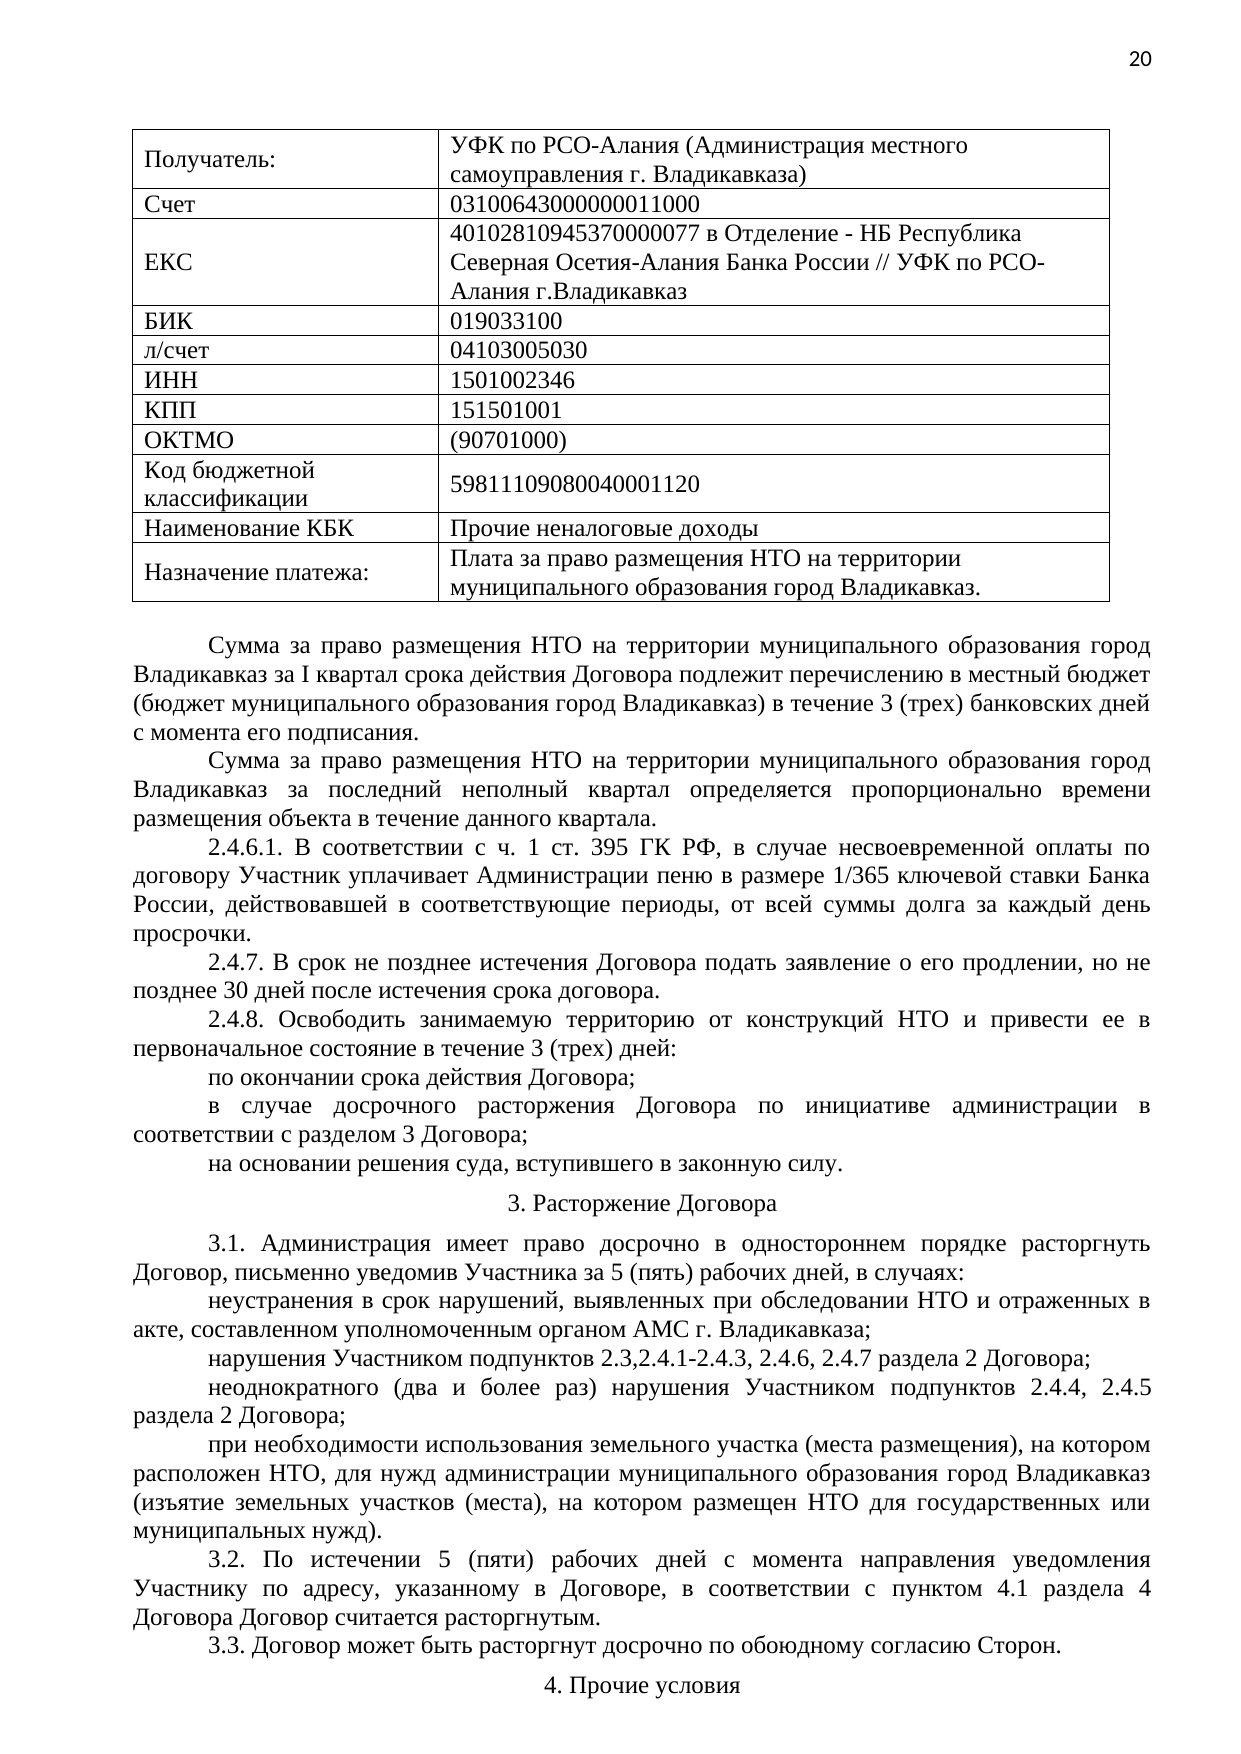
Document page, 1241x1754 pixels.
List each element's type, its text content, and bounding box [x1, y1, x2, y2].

table_header Получатель: [133, 130, 438, 188]
table_cell 40102810945370000077 в Отделение - НБ Республика Северная Осетия-Алания Банка России // УФК по РСО-Алания г.Владикавказ [439, 219, 1109, 305]
table_cell Назначение платежа: [133, 543, 438, 601]
text неустранения в срок нарушений, выявленных при обследовании НТО и отраженных в акте, составленном уполномоченным органом АМС г. Владикавказа; [133, 1285, 1152, 1343]
table_cell Наименование КБК [133, 513, 438, 542]
table_cell ЕКС [133, 219, 438, 305]
table_cell 1501002346 [439, 365, 1109, 394]
table_cell 59811109080040001120 [439, 455, 1109, 512]
table_cell Плата за право размещения НТО на территории муниципального образования город Владикавказ. [439, 543, 1109, 601]
text 3. Расторжение Договора [133, 1188, 1152, 1217]
table_cell л/счет [133, 336, 438, 364]
table_cell 151501001 [439, 395, 1109, 424]
table_cell Прочие неналоговые доходы [439, 513, 1109, 542]
text 3.2. По истечении 5 (пяти) рабочих дней с момента направления уведомления Участнику по адресу, указанному в Договоре, в соответствии с пунктом 4.1 раздела 4 Договора Договор считается расторгнутым. [133, 1544, 1152, 1630]
table_cell (90701000) [439, 425, 1109, 454]
text Сумма за право размещения НТО на территории муниципального образования город Владикавказ за I квартал срока действия Договора подлежит перечислению в местный бюджет (бюджет муниципального образования город Владикавказ) в течение 3 (трех) банковских дней с момента его подписания. [133, 630, 1152, 745]
table_cell Код бюджетной классификации [133, 455, 438, 512]
table_cell ОКТМО [133, 425, 438, 454]
text 2.4.7. В срок не позднее истечения Договора подать заявление о его продлении, но не позднее 30 дней после истечения срока договора. [133, 947, 1152, 1004]
text 3.1. Администрация имеет право досрочно в одностороннем порядке расторгнуть Договор, письменно уведомив Участника за 5 (пять) рабочих дней, в случаях: [133, 1228, 1152, 1285]
text нарушения Участником подпунктов 2.3,2.4.1-2.4.3, 2.4.6, 2.4.7 раздела 2 Договора; [133, 1343, 1152, 1372]
table_header УФК по РСО-Алания (Администрация местного самоуправления г. Владикавказа) [439, 130, 1109, 188]
table_cell 04103005030 [439, 336, 1109, 364]
text 4. Прочие условия [133, 1670, 1152, 1699]
text 2.4.8. Освободить занимаемую территорию от конструкций НТО и привести ее в первоначальное состояние в течение 3 (трех) дней: [133, 1004, 1152, 1062]
table_cell 03100643000000011000 [439, 189, 1109, 217]
text на основании решения суда, вступившего в законную силу. [133, 1148, 1152, 1177]
text Сумма за право размещения НТО на территории муниципального образования город Владикавказ за последний неполный квартал определяется пропорционально времени размещения объекта в течение данного квартала. [133, 745, 1152, 832]
table_cell 019033100 [439, 306, 1109, 334]
text 3.3. Договор может быть расторгнут досрочно по обоюдному согласию Сторон. [133, 1630, 1152, 1659]
text 2.4.6.1. В соответствии с ч. 1 ст. 395 ГК РФ, в случае несвоевременной оплаты по договору Участник уплачивает Администрации пеню в размере 1/365 ключевой ставки Банка России, действовавшей в соответствующие периоды, от всей суммы долга за каждый день просрочки. [133, 832, 1152, 947]
text в случае досрочного расторжения Договора по инициативе администрации в соответствии с разделом 3 Договора; [133, 1090, 1152, 1148]
table_cell БИК [133, 306, 438, 334]
text неоднократного (два и более раз) нарушения Участником подпунктов 2.4.4, 2.4.5 раздела 2 Договора; [133, 1372, 1152, 1429]
table_cell Счет [133, 189, 438, 217]
table_cell КПП [133, 395, 438, 424]
text по окончании срока действия Договора; [133, 1062, 1152, 1090]
text при необходимости использования земельного участка (места размещения), на котором расположен НТО, для нужд администрации муниципального образования город Владикавказ (изъятие земельных участков (места), на котором размещен НТО для государственных или муниципальных нужд). [133, 1429, 1152, 1544]
table_cell ИНН [133, 365, 438, 394]
